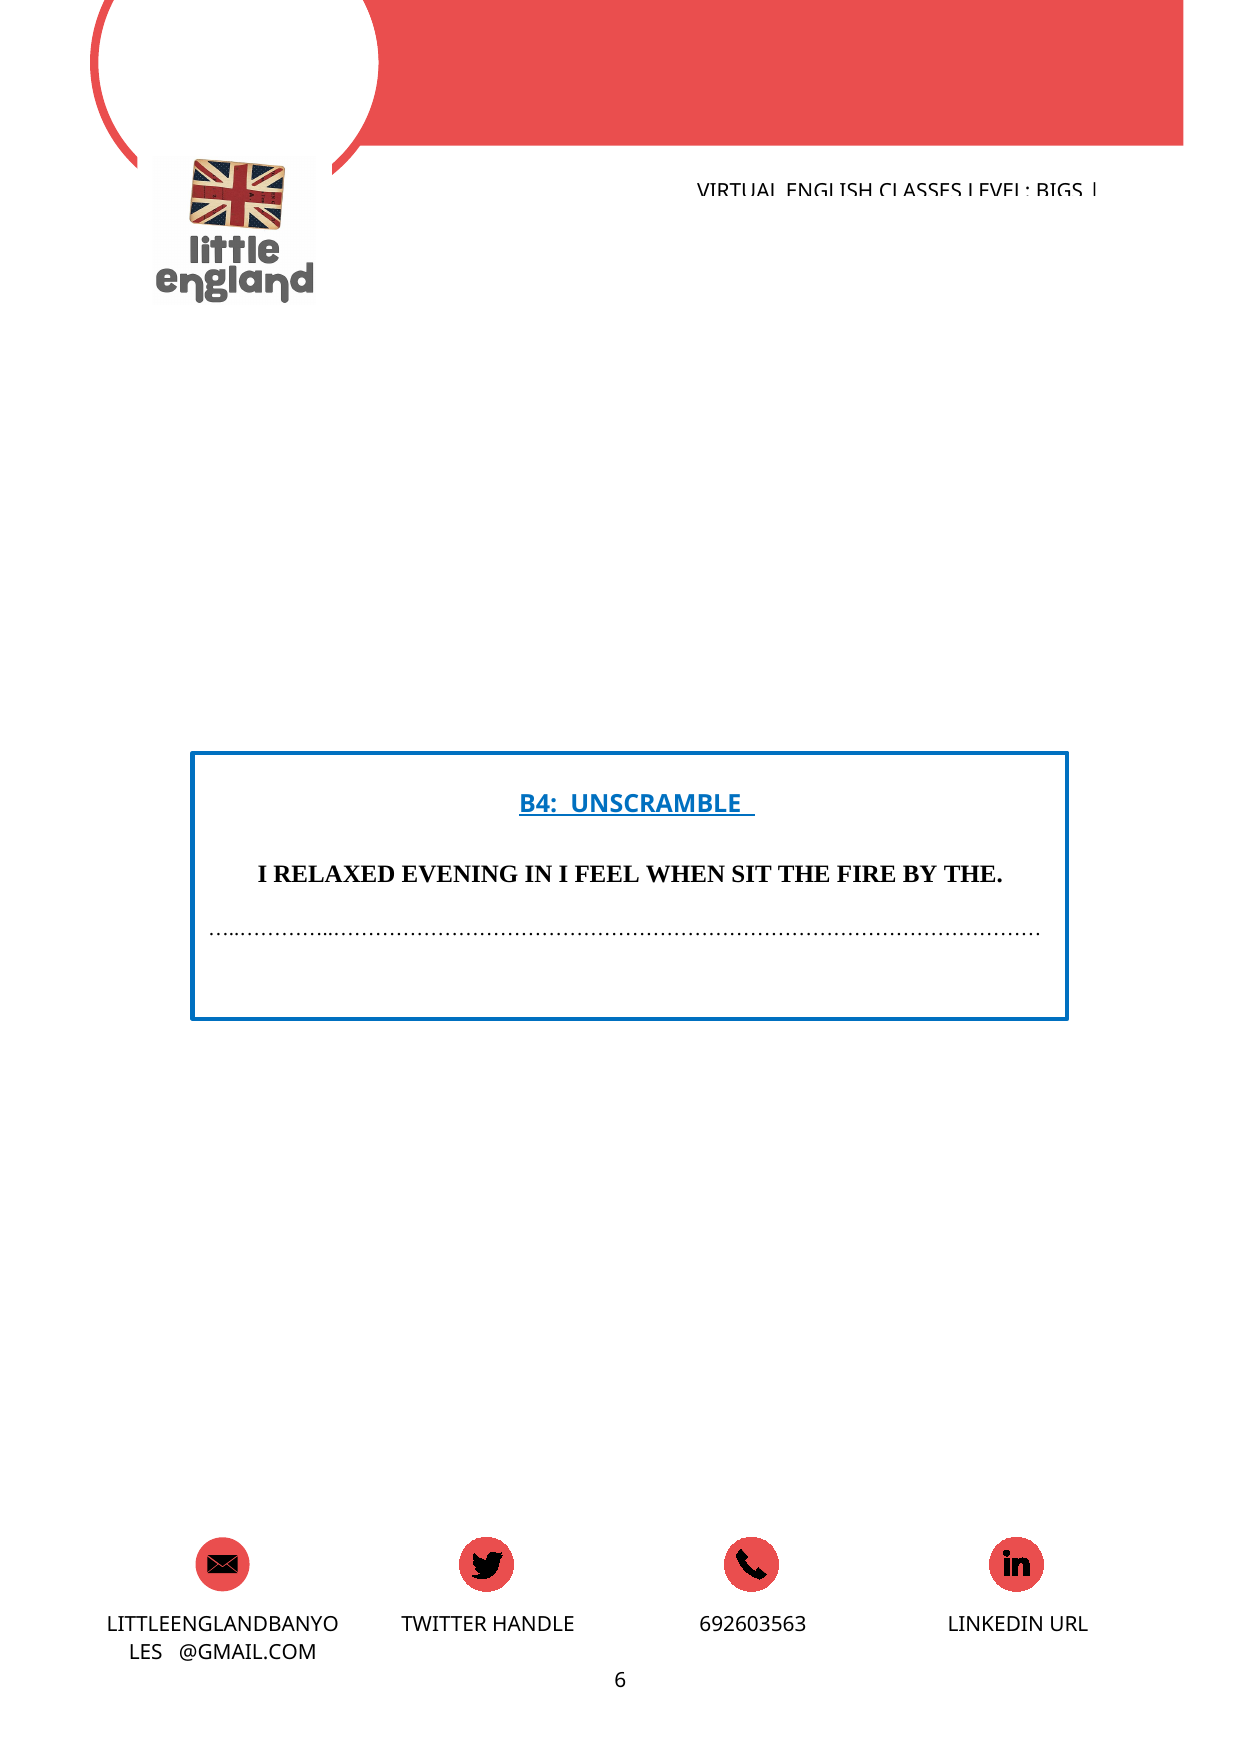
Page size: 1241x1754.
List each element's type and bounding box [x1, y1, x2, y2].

picture [152, 156, 316, 305]
